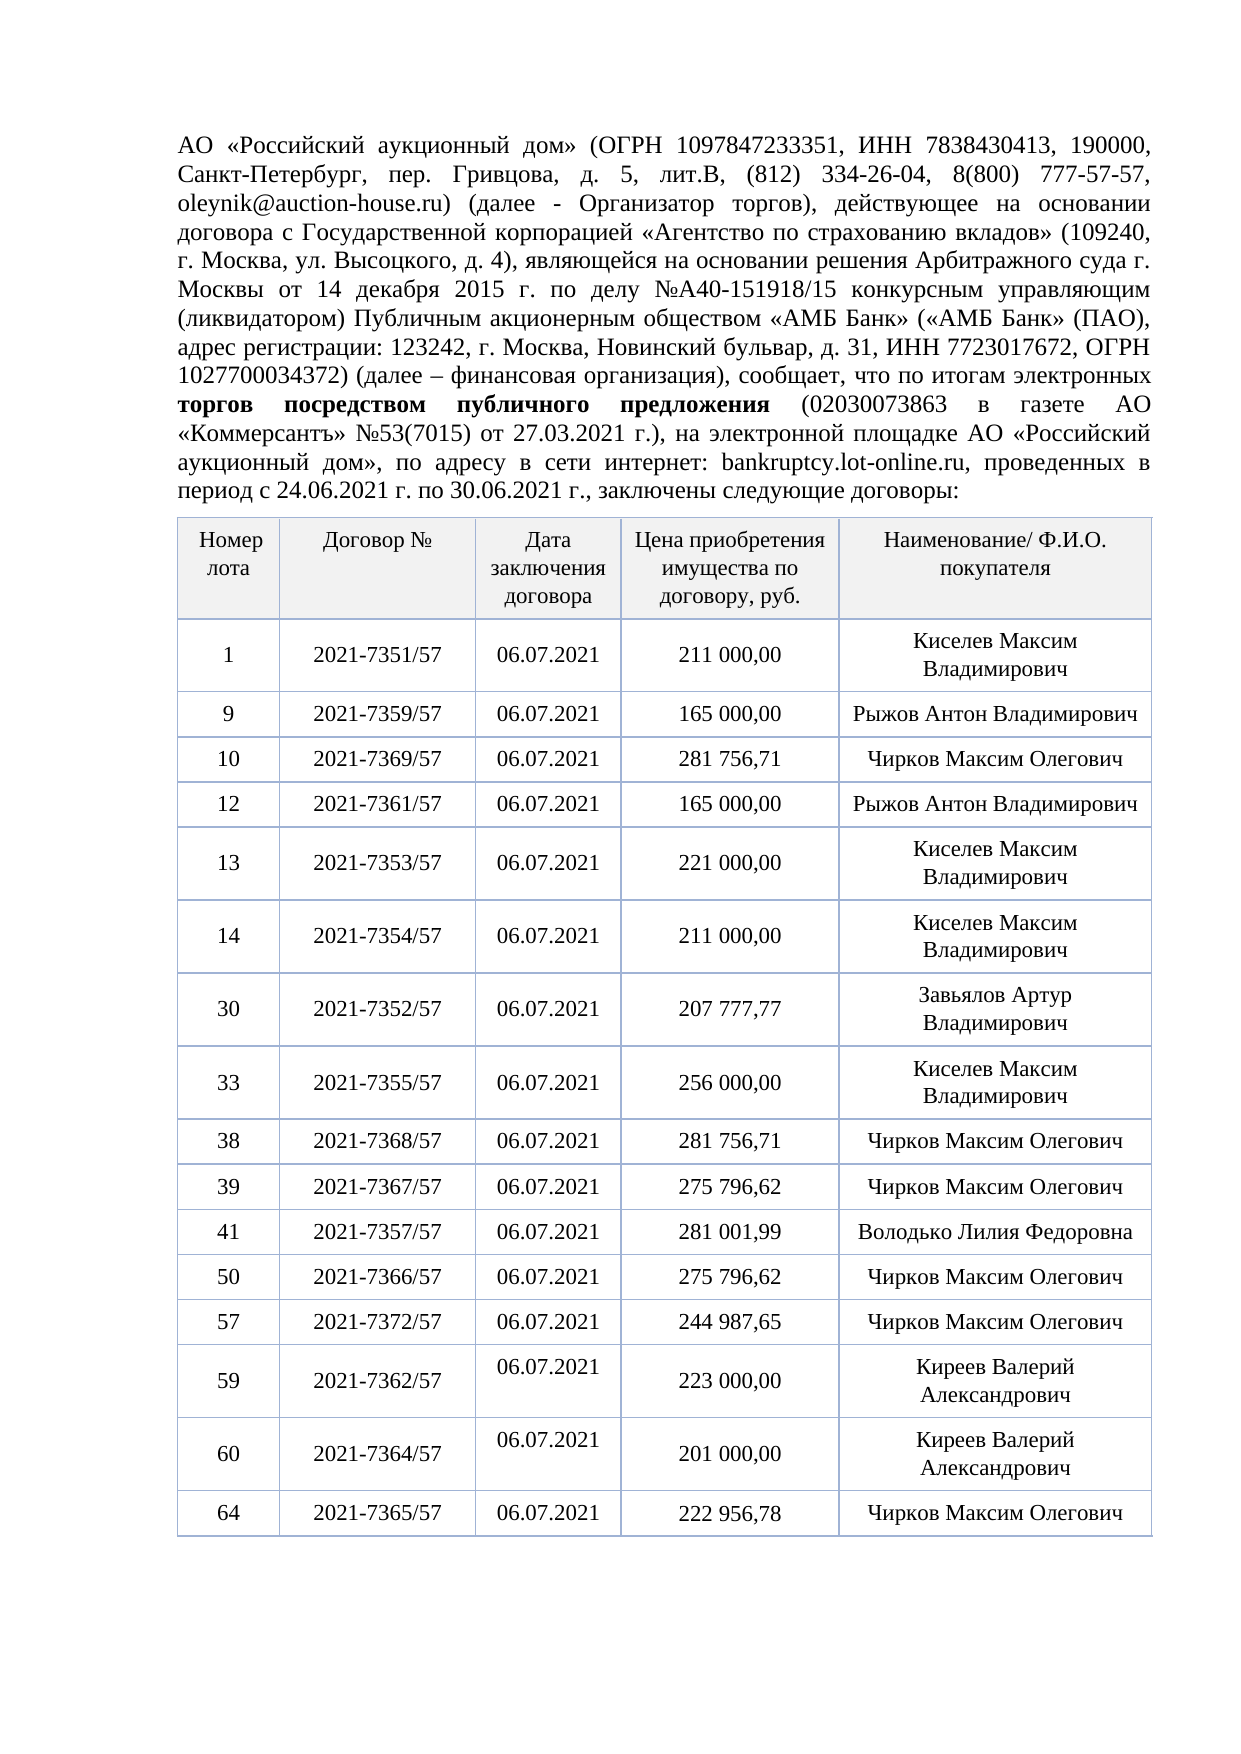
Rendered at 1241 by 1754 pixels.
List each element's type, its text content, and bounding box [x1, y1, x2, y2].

table_cell 207 777,77 [622, 974, 838, 1045]
table_header Дата заключения договора [476, 518, 621, 618]
table_cell 10 [178, 738, 279, 781]
table_cell 30 [178, 974, 279, 1045]
table_cell Рыжов Антон Владимирович [840, 783, 1151, 826]
table_cell 281 756,71 [622, 1120, 838, 1163]
table_cell 60 [178, 1418, 279, 1490]
table_cell 12 [178, 783, 279, 826]
table_cell 1 [178, 620, 279, 691]
table_cell Чирков Максим Олегович [840, 738, 1151, 781]
table_cell 2021-7362/57 [280, 1345, 475, 1417]
table_cell Чирков Максим Олегович [840, 1300, 1151, 1344]
table_cell 50 [178, 1255, 279, 1299]
table_cell 256 000,00 [622, 1047, 838, 1118]
table_cell 06.07.2021 [476, 1120, 620, 1163]
table_cell 2021-7368/57 [280, 1120, 475, 1163]
table_cell Чирков Максим Олегович [840, 1120, 1151, 1163]
table_cell 244 987,65 [622, 1300, 838, 1344]
table_cell 06.07.2021 [476, 1255, 620, 1299]
table_cell Володько Лилия Федоровна [840, 1210, 1151, 1253]
table_cell Киселев Максим Владимирович [840, 901, 1151, 972]
table_cell 06.07.2021 [476, 1491, 620, 1535]
table_cell 165 000,00 [622, 783, 838, 826]
table_cell 06.07.2021 [476, 738, 620, 781]
table_cell Киселев Максим Владимирович [840, 828, 1151, 899]
table_cell 06.07.2021 [476, 1345, 620, 1417]
table_cell 211 000,00 [622, 620, 838, 691]
table_header Наименование/ Ф.И.О. покупателя [840, 518, 1151, 618]
table_cell 2021-7353/57 [280, 828, 475, 899]
table_cell Киреев Валерий Александрович [840, 1345, 1151, 1417]
table_cell 64 [178, 1491, 279, 1535]
table_cell 06.07.2021 [476, 1047, 620, 1118]
table_cell Завьялов Артур Владимирович [840, 974, 1151, 1045]
table_cell 201 000,00 [622, 1418, 838, 1490]
table_cell 06.07.2021 [476, 974, 620, 1045]
table_cell 2021-7364/57 [280, 1418, 475, 1490]
table_cell Чирков Максим Олегович [840, 1255, 1151, 1299]
table_cell 275 796,62 [622, 1165, 838, 1208]
table_cell 39 [178, 1165, 279, 1208]
text АО «Российский аукционный дом» (ОГРН 1097847233351, ИНН 7838430413, 190000, Санкт-Петербург, пер. Гривцова, д. 5, лит.В, (812) 334-26-04, 8(800) 777-57-57, oleynik@auction-house.ru) (далее - Организатор торгов), действующее на основании договора с Государственной корпорацией «Агентство по страхованию вкладов» (109240, г. Москва, ул. Высоцкого, д. 4), являющейся на основании решения Арбитражного суда г. Москвы от 14 декабря 2015 г. по делу №А40-151918/15 конкурсным управляющим (ликвидатором) Публичным акционерным обществом «АМБ Банк» («АМБ Банк» (ПАО), адрес регистрации: 123242, г. Москва, Новинский бульвар, д. 31, ИНН 7723017672, ОГРН 1027700034372) (далее – финансовая организация), сообщает, что по итогам электронных торгов посредством публичного предложения (02030073863 в газете АО «Коммерсантъ» №53(7015) от 27.03.2021 г.), на электронной площадке АО «Российский аукционный дом», по адресу в сети интернет: bankruptcy.lot-online.ru, проведенных в период с 24.06.2021 г. по 30.06.2021 г., заключены следующие договоры: [177, 131, 1152, 504]
table_cell 223 000,00 [622, 1345, 838, 1417]
table_cell 13 [178, 828, 279, 899]
table_cell 38 [178, 1120, 279, 1163]
table_cell 281 756,71 [622, 738, 838, 781]
table_cell 06.07.2021 [476, 828, 620, 899]
table_cell 06.07.2021 [476, 692, 620, 736]
table_cell 2021-7365/57 [280, 1491, 475, 1535]
table_cell 9 [178, 692, 279, 736]
table_cell 2021-7367/57 [280, 1165, 475, 1208]
table_cell Чирков Максим Олегович [840, 1491, 1151, 1535]
table_cell 41 [178, 1210, 279, 1253]
table_cell 2021-7355/57 [280, 1047, 475, 1118]
table_cell 275 796,62 [622, 1255, 838, 1299]
table_cell 222 956,78 [622, 1491, 838, 1535]
table_cell 06.07.2021 [476, 1210, 620, 1253]
table_cell 2021-7352/57 [280, 974, 475, 1045]
table_cell 2021-7354/57 [280, 901, 475, 972]
table_cell Рыжов Антон Владимирович [840, 692, 1151, 736]
table_cell 2021-7351/57 [280, 620, 475, 691]
table_cell 165 000,00 [622, 692, 838, 736]
table_cell 2021-7369/57 [280, 738, 475, 781]
table_header Цена приобретения имущества по договору, руб. [622, 518, 839, 618]
table_cell Киреев Валерий Александрович [840, 1418, 1151, 1490]
table_cell 14 [178, 901, 279, 972]
table_cell 06.07.2021 [476, 901, 620, 972]
table_header Номер лота [178, 518, 279, 618]
table_cell 33 [178, 1047, 279, 1118]
table_cell 06.07.2021 [476, 783, 620, 826]
table_cell 2021-7359/57 [280, 692, 475, 736]
table_cell Киселев Максим Владимирович [840, 1047, 1151, 1118]
table_cell 06.07.2021 [476, 1165, 620, 1208]
table_cell 06.07.2021 [476, 620, 620, 691]
table_cell 06.07.2021 [476, 1418, 620, 1490]
table_cell 281 001,99 [622, 1210, 838, 1253]
table_cell 2021-7366/57 [280, 1255, 475, 1299]
table_cell 57 [178, 1300, 279, 1344]
table_cell 06.07.2021 [476, 1300, 620, 1344]
table_cell 211 000,00 [622, 901, 838, 972]
table_cell 2021-7372/57 [280, 1300, 475, 1344]
table_header Договор № [280, 518, 475, 618]
table_cell 221 000,00 [622, 828, 838, 899]
table_cell 2021-7361/57 [280, 783, 475, 826]
table_cell Киселев Максим Владимирович [840, 620, 1151, 691]
table_cell 2021-7357/57 [280, 1210, 475, 1253]
table_cell 59 [178, 1345, 279, 1417]
table_cell Чирков Максим Олегович [840, 1165, 1151, 1208]
